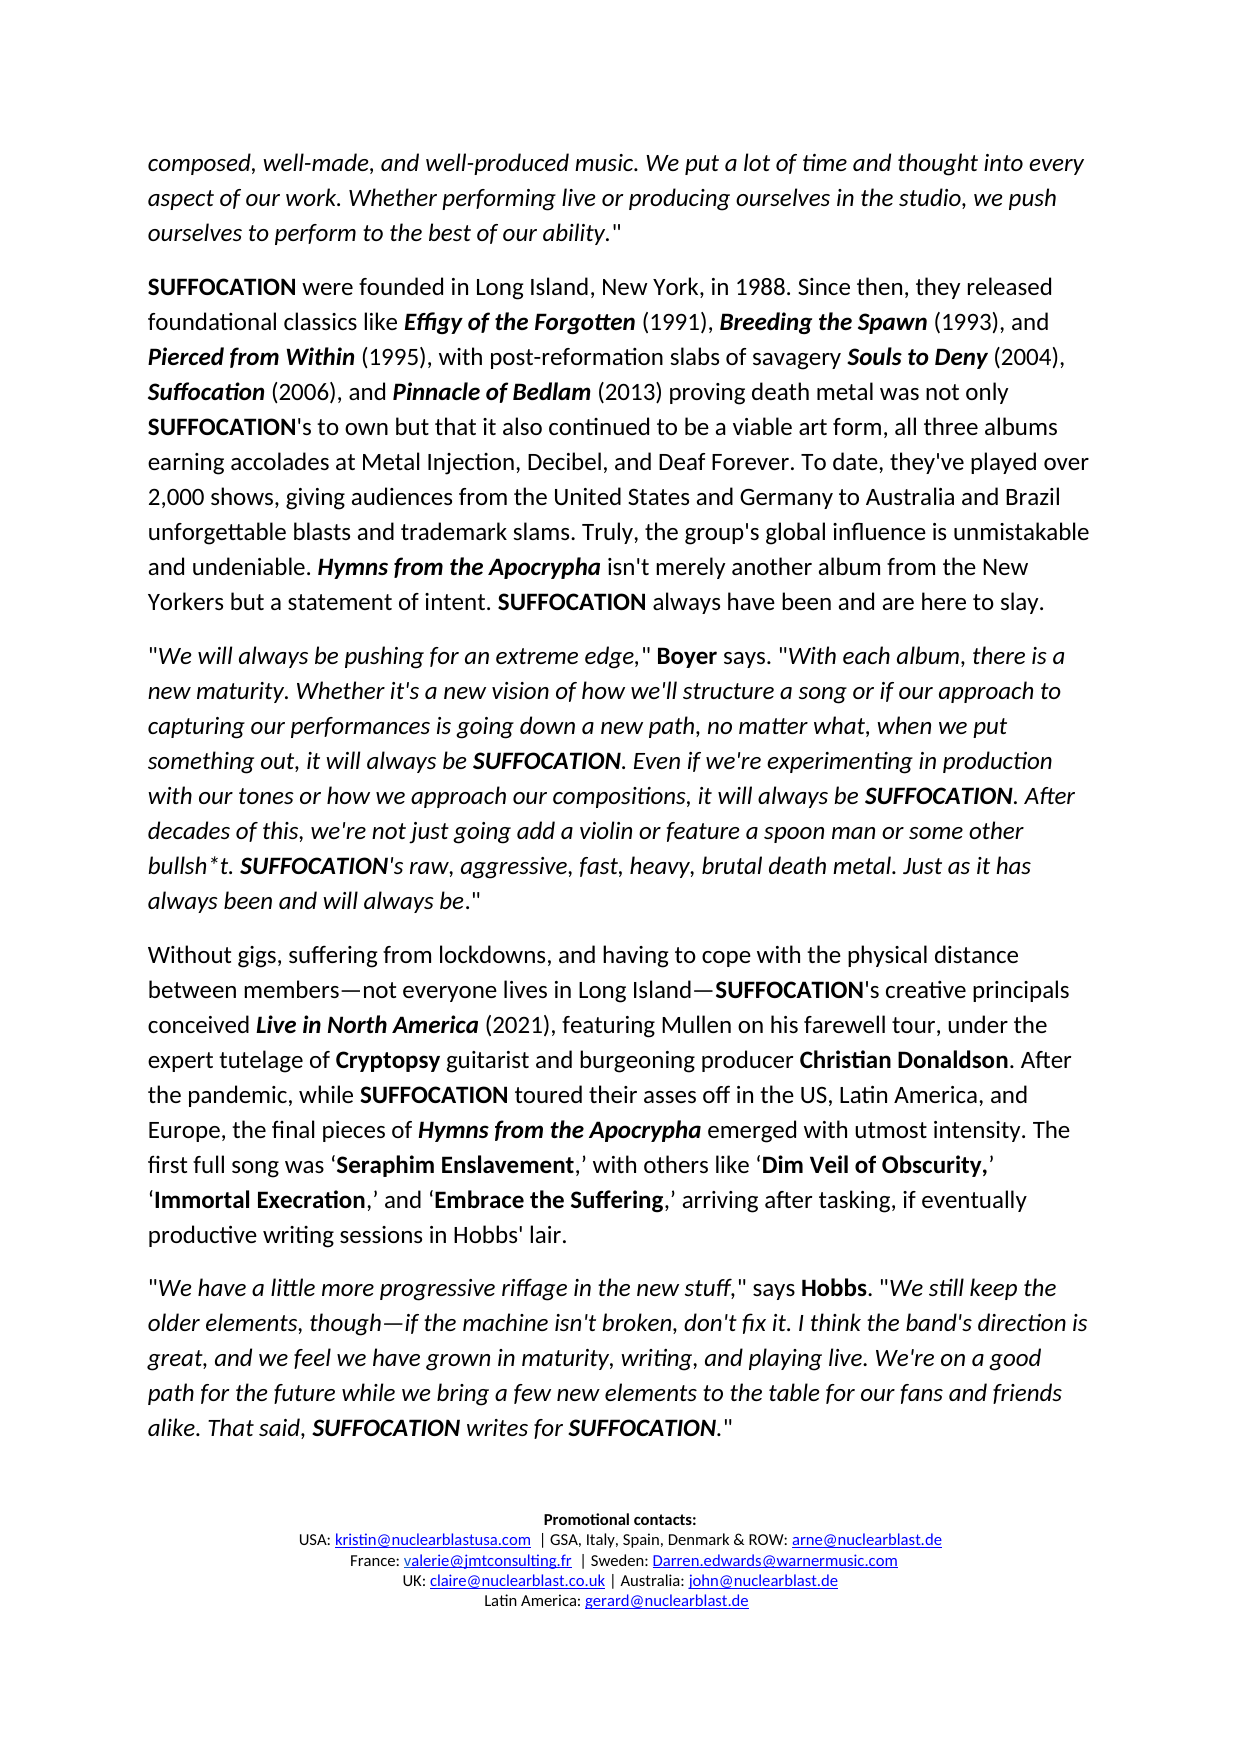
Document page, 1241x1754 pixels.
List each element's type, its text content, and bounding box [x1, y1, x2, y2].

text "We have a little more progressive riffage in the new stuff," says Hobbs. "We still keep the older elements, though—if the machine isn't broken, don't fix it. I think the band's direction is great, and we feel we have grown in maturity, writing, and playing live. We're on a good path for the future while we bring a few new elements to the table for our fans and friends alike. That said, SUFFOCATION writes for SUFFOCATION." [148, 1273, 1093, 1443]
text Without gigs, suffering from lockdowns, and having to cope with the physical distance between members—not everyone lives in Long Island—SUFFOCATION's creative principals conceived Live in North America (2021), featuring Mullen on his farewell tour, under the expert tutelage of Cryptopsy guitarist and burgeoning producer Christian Donaldson. After the pandemic, while SUFFOCATION toured their asses off in the US, Latin America, and Europe, the final pieces of Hymns from the Apocrypha emerged with utmost intensity. The first full song was ‘Seraphim Enslavement,’ with others like ‘Dim Veil of Obscurity,’ ‘Immortal Execration,’ and ‘Embrace the Suffering,’ arriving after tasking, if eventually productive writing sessions in Hobbs' lair. [148, 939, 1093, 1249]
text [148, 148, 1093, 248]
text "We will always be pushing for an extreme edge," Boyer says. "With each album, there is a new maturity. Whether it's a new vision of how we'll structure a song or if our approach to capturing our performances is going down a new path, no matter what, when we put something out, it will always be SUFFOCATION. Even if we're experimenting in production with our tones or how we approach our compositions, it will always be SUFFOCATION. After decades of this, we're not just going add a violin or feature a spoon man or some other bullsh*t. SUFFOCATION's raw, aggressive, fast, heavy, brutal death metal. Just as it has always been and will always be." [148, 640, 1093, 916]
text SUFFOCATION were founded in Long Island, New York, in 1988. Since then, they released foundational classics like Effigy of the Forgotten (1991), Breeding the Spawn (1993), and Pierced from Within (1995), with post-reformation slabs of savagery Souls to Deny (2004), Suffocation (2006), and Pinnacle of Bedlam (2013) proving death metal was not only SUFFOCATION's to own but that it also continued to be a viable art form, all three albums earning accolades at Metal Injection, Decibel, and Deaf Forever. To date, they've played over 2,000 shows, giving audiences from the United States and Germany to Australia and Brazil unforgettable blasts and trademark slams. Truly, the group's global influence is unmistakable and undeniable. Hymns from the Apocrypha isn't merely another album from the New Yorkers but a statement of intent. SUFFOCATION always have been and are here to slay. [148, 271, 1093, 617]
